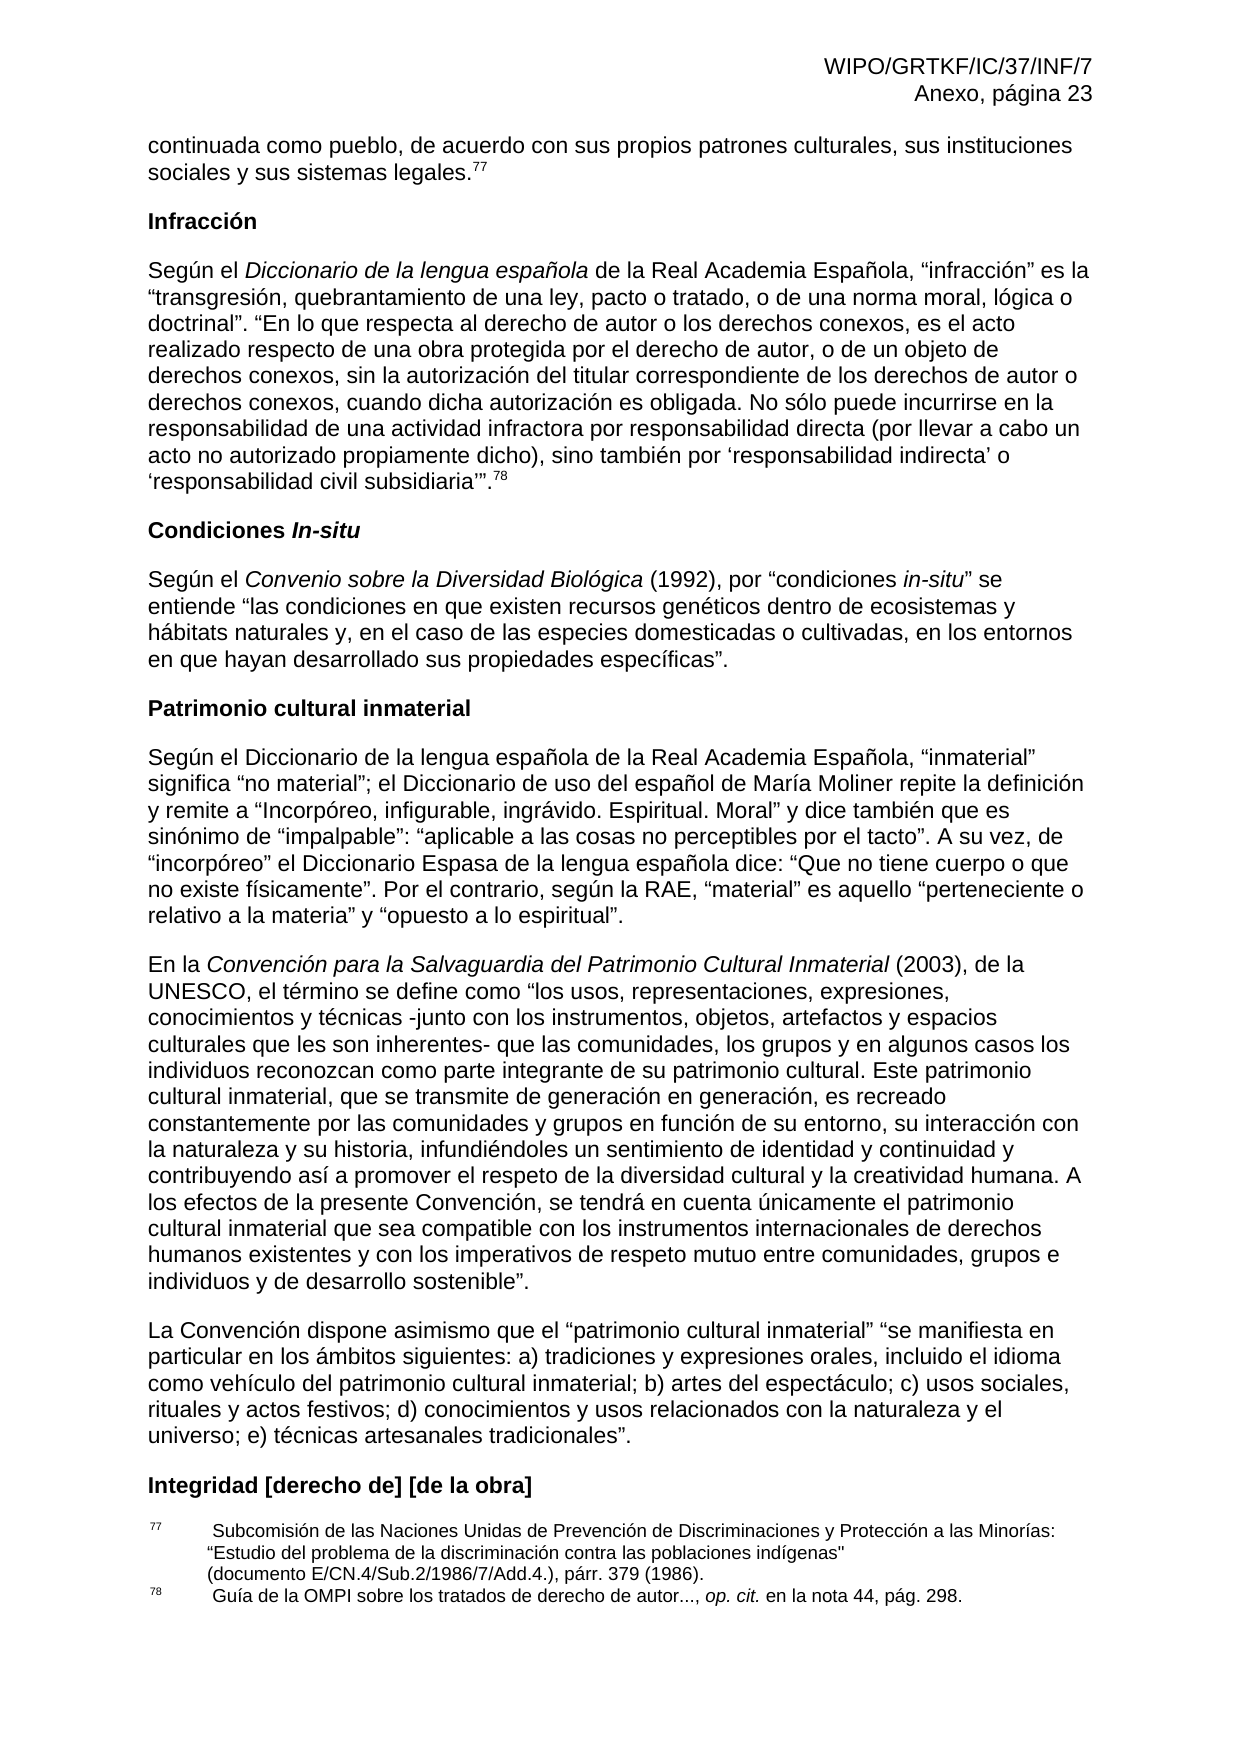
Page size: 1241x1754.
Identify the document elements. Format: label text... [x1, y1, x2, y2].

list Patrimonio cultural inmaterial [148, 695, 1092, 721]
list Según el Diccionario de la lengua española de la Real Academia Española, “inmaterial” significa “no material”; el Diccionario de uso del español de María Moliner repite la definición y remite a “Incorpóreo, infigurable, ingrávido. Espiritual. Moral” y dice también que es sinónimo de “impalpable”: “aplicable a las cosas no perceptibles por el tacto”. A su vez, de “incorpóreo” el Diccionario Espasa de la lengua española dice: “Que no tiene cuerpo o que no existe físicamente”. Por el contrario, según la RAE, “material” es aquello “perteneciente o relativo a la materia” y “opuesto a lo espiritual”. [148, 744, 1092, 928]
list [148, 132, 1092, 185]
list En la Convención para la Salvaguardia del Patrimonio Cultural Inmaterial (2003), de la UNESCO, el término se define como “los usos, representaciones, expresiones, conocimientos y técnicas -junto con los instrumentos, objetos, artefactos y espacios culturales que les son inherentes- que las comunidades, los grupos y en algunos casos los individuos reconozcan como parte integrante de su patrimonio cultural. Este patrimonio cultural inmaterial, que se transmite de generación en generación, es recreado constantemente por las comunidades y grupos en función de su entorno, su interacción con la naturaleza y su historia, infundiéndoles un sentimiento de identidad y continuidad y contribuyendo así a promover el respeto de la diversidad cultural y la creatividad humana. A los efectos de la presente Convención, se tendrá en cuenta únicamente el patrimonio cultural inmaterial que sea compatible con los instrumentos internacionales de derechos humanos existentes y con los imperativos de respeto mutuo entre comunidades, grupos e individuos y de desarrollo sostenible”. [148, 951, 1092, 1294]
list Según el Diccionario de la lengua española de la Real Academia Española, “infracción” es la “transgresión, quebrantamiento de una ley, pacto o tratado, o de una norma moral, lógica o doctrinal”. “En lo que respecta al derecho de autor o los derechos conexos, es el acto realizado respecto de una obra protegida por el derecho de autor, o de un objeto de derechos conexos, sin la autorización del titular correspondiente de los derechos de autor o derechos conexos, cuando dicha autorización es obligada. No sólo puede incurrirse en la responsabilidad de una actividad infractora por responsabilidad directa (por llevar a cabo un acto no autorizado propiamente dicho), sino también por ‘responsabilidad indirecta’ o ‘responsabilidad civil subsidiaria’”. [148, 257, 1092, 494]
list La Convención dispone asimismo que el “patrimonio cultural inmaterial” “se manifiesta en particular en los ámbitos siguientes: a) tradiciones y expresiones orales, incluido el idioma como vehículo del patrimonio cultural inmaterial; b) artes del espectáculo; c) usos sociales, rituales y actos festivos; d) conocimientos y usos relacionados con la naturaleza y el universo; e) técnicas artesanales tradicionales”. [148, 1317, 1092, 1449]
list Integridad [derecho de] [de la obra] [148, 1472, 1092, 1498]
list Infracción [148, 208, 1092, 234]
list Condiciones In-situ [148, 517, 1092, 543]
list Según el Convenio sobre la Diversidad Biológica (1992), por “condiciones in-situ” se entiende “las condiciones en que existen recursos genéticos dentro de ecosistemas y hábitats naturales y, en el caso de las especies domesticadas o cultivadas, en los entornos en que hayan desarrollado sus propiedades específicas”. [148, 566, 1092, 672]
